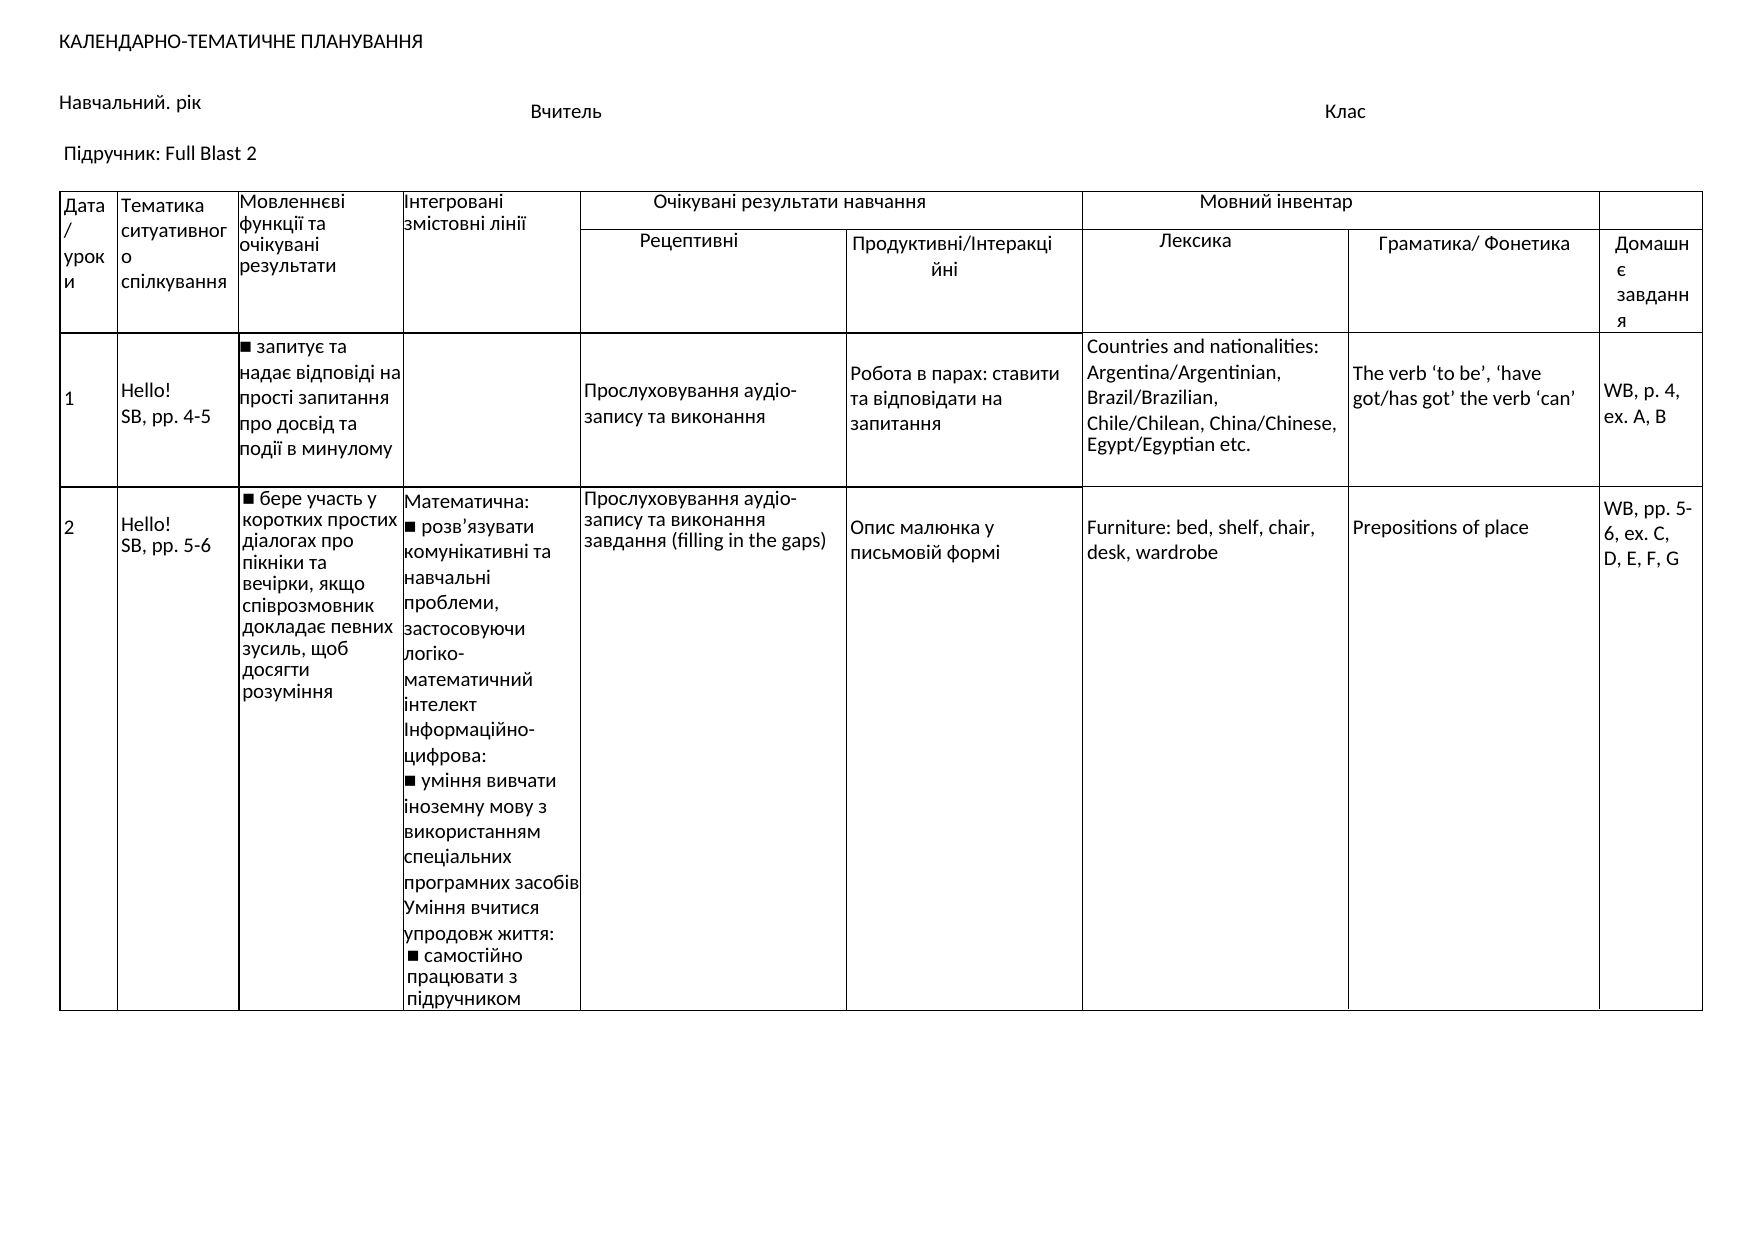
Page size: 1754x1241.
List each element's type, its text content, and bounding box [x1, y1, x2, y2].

table_cell Продуктивні/Інтеракці йні [847, 230, 1082, 332]
table_header Дата/ уроки [61, 192, 117, 332]
table_cell ■ бере участь у коротких простих діалогах про пікніки та вечірки, якщо співрозмовник докладає певних зусиль, щоб досягти розуміння [240, 488, 403, 1010]
table_cell Лексика [1083, 230, 1348, 332]
table_header Очікувані результати навчання [581, 192, 1082, 229]
table_cell Hello! SB, pp. 5-6 [118, 488, 238, 1010]
text КАЛЕНДАРНО-ТЕМАТИЧНЕ ПЛАНУВАННЯ [59, 28, 1696, 54]
table_cell Опис малюнка у письмовій формі [847, 488, 1082, 1010]
text Навчальний. рік Підручник: Full Blast 2 [59, 89, 367, 165]
table_cell Furniture: bed, shelf, chair, desk, wardrobe [1083, 487, 1348, 1010]
text Клас [1325, 98, 1696, 124]
table_cell Prepositions of place [1348, 487, 1599, 1010]
table_header Тематика ситуативного спілкування [118, 192, 238, 332]
table_cell Прослуховування аудіо- запису та виконання завдання (filling in the gaps) [581, 488, 846, 1010]
table_header Мовний інвентар [1083, 192, 1599, 229]
table_cell The verb ‘to be’, ‘have got/has got’ the verb ‘can’ [1349, 333, 1599, 486]
table_header [1600, 192, 1702, 229]
table_cell Граматика/ Фонетика [1349, 230, 1599, 332]
table_cell Прослуховування аудіо- запису та виконання [581, 334, 846, 486]
table_cell ■ запитує та надає відповіді на прості запитання про досвід та події в минулому [240, 334, 403, 486]
table_cell WB, p. 4, ex. A, B [1600, 333, 1702, 486]
table_cell 2 [61, 488, 117, 1010]
table_cell Робота в парах: ставити та відповідати на запитання [847, 334, 1082, 486]
table_cell Hello! SB, pp. 4-5 [118, 334, 238, 486]
table_cell Countries and nationalities: Argentina/Argentinian, Brazil/Brazilian, Chile/Chilean, China/Chinese, Egypt/Egyptian etc. [1083, 333, 1348, 486]
table_cell Домашнє завдання [1600, 230, 1702, 332]
table_cell Рецептивні [581, 230, 846, 332]
table_header Мовленнєві функції та очікувані результати [239, 192, 403, 332]
table_header Інтегровані змістовні лінії [404, 192, 580, 332]
table_cell 1 [61, 334, 117, 486]
text Вчитель [530, 98, 1311, 124]
table_cell [404, 334, 580, 486]
table_cell WB, pp. 5- 6, ex. C, D, E, F, G [1599, 487, 1702, 1010]
table_cell Математична: ■ розв’язувати комунікативні та навчальні проблеми, застосовуючи логіко-математичний інтелект Інформаційно-цифрова: ■ уміння вивчати іноземну мову з використанням спеціальних програмних засобів Уміння вчитися упродовж життя: ■ самостійно працювати з підручником [404, 488, 580, 1010]
